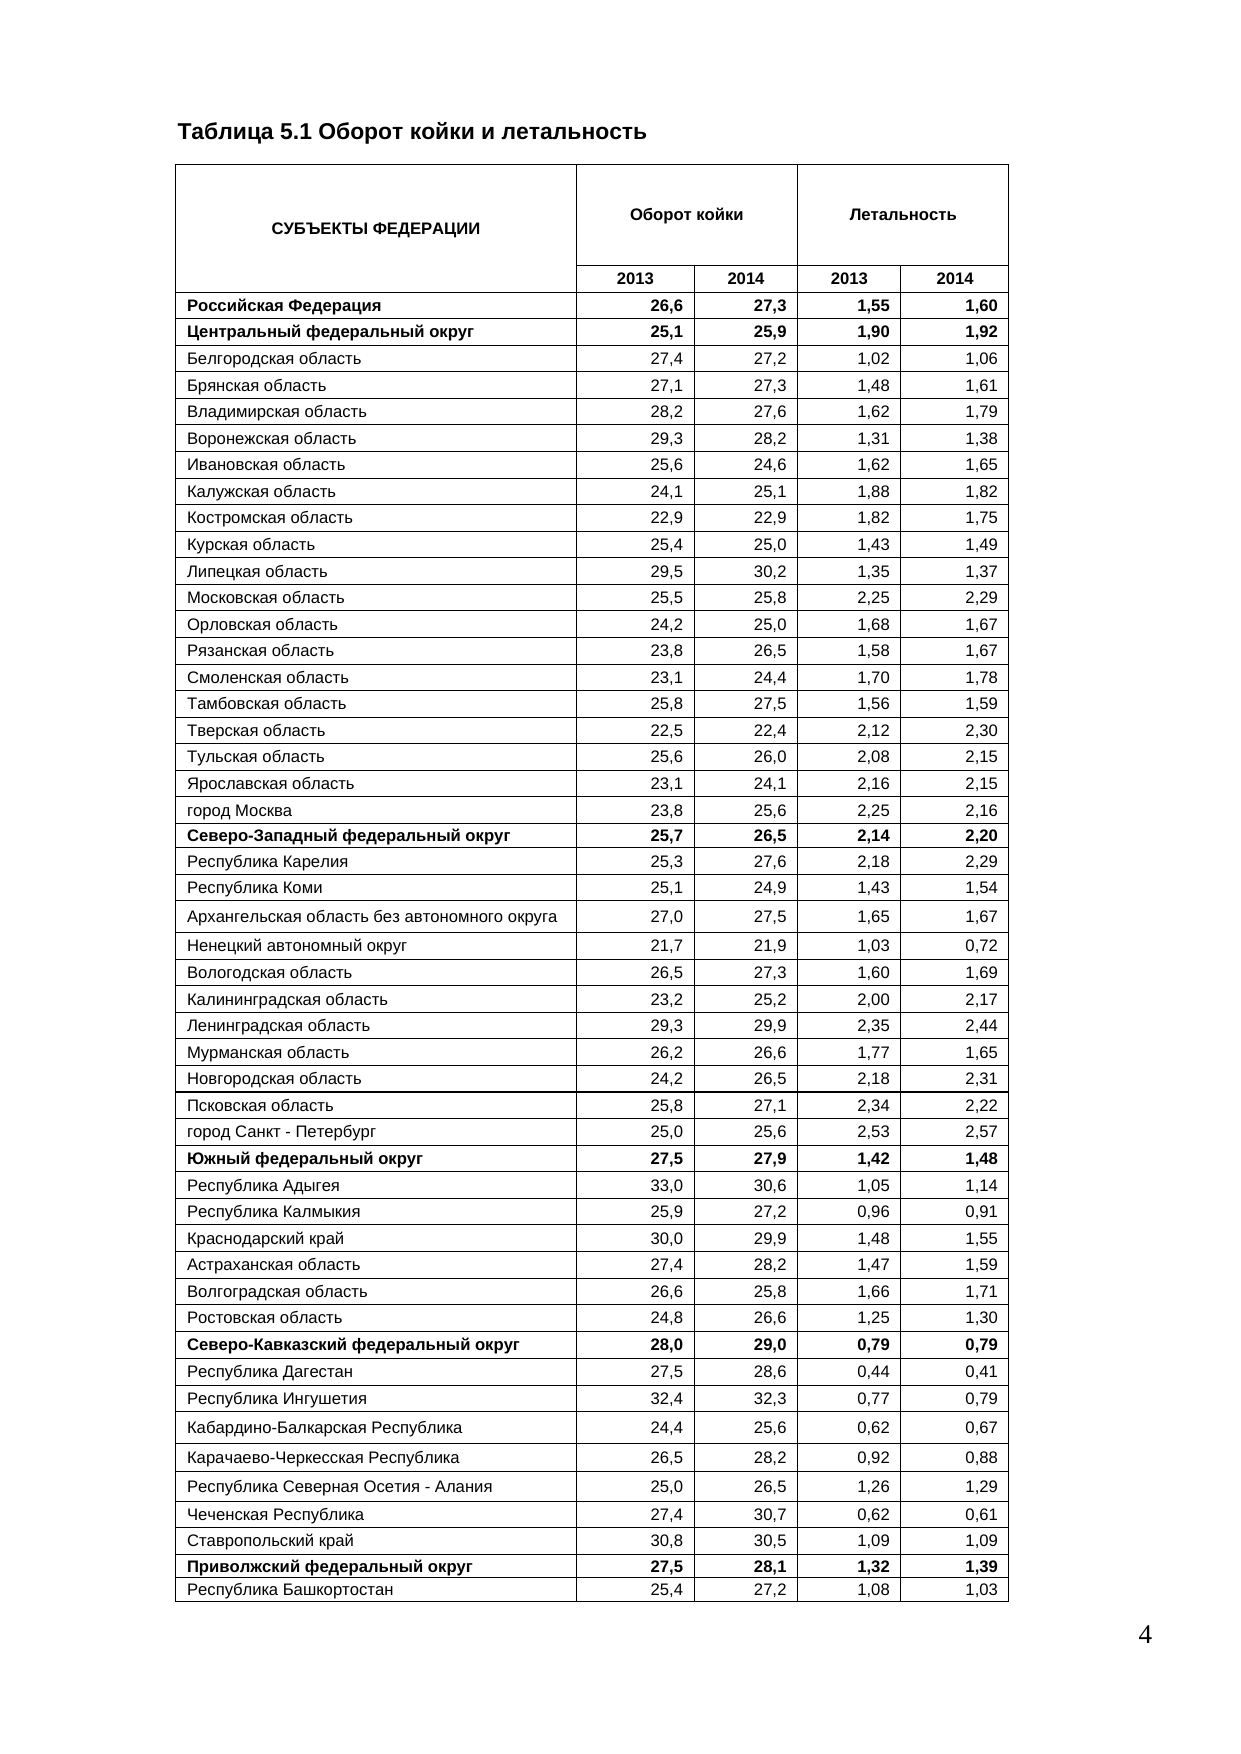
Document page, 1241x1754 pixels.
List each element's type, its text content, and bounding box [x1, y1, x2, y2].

table_cell 23,1 [577, 665, 694, 690]
table_cell Смоленская область [176, 665, 576, 690]
table_cell 1,60 [901, 293, 1008, 318]
table_cell 22,9 [695, 505, 797, 531]
table_cell Карачаево-Черкесская Республика [176, 1444, 576, 1471]
table_cell 25,8 [695, 1279, 797, 1304]
table_cell 1,65 [901, 452, 1008, 477]
table_cell 2,17 [901, 986, 1008, 1012]
table_cell 30,5 [695, 1528, 797, 1554]
table_cell 29,3 [577, 425, 694, 451]
table_cell 25,8 [577, 1093, 694, 1118]
table_cell 30,8 [577, 1528, 694, 1554]
table_cell 30,6 [695, 1172, 797, 1198]
table_cell 22,9 [577, 505, 694, 531]
table_cell 1,82 [798, 505, 900, 531]
table_cell 26,5 [695, 824, 797, 847]
table_cell 1,62 [798, 452, 900, 477]
table_cell Ивановская область [176, 452, 576, 477]
table_cell 25,4 [577, 1578, 694, 1601]
table_cell 1,77 [798, 1039, 900, 1065]
table_cell 1,55 [798, 293, 900, 318]
table_cell 0,72 [901, 933, 1008, 959]
table_cell 1,67 [901, 638, 1008, 663]
table_cell 25,1 [577, 319, 694, 345]
table_cell 1,49 [901, 532, 1008, 557]
table_cell 1,09 [798, 1528, 900, 1554]
table_cell Архангельская область без автономного округа [176, 901, 576, 932]
table_cell 2,16 [901, 797, 1008, 823]
table_cell 25,6 [577, 452, 694, 477]
table_cell 0,67 [901, 1412, 1008, 1443]
table_cell Республика Карелия [176, 848, 576, 874]
table_cell 27,3 [695, 372, 797, 398]
table_cell Тамбовская область [176, 691, 576, 717]
table_cell 0,61 [901, 1502, 1008, 1527]
table_cell 25,1 [577, 875, 694, 900]
table_cell 1,60 [798, 960, 900, 985]
table_cell 23,1 [577, 771, 694, 796]
table_cell 25,0 [577, 1472, 694, 1501]
table_cell Южный федеральный округ [176, 1146, 576, 1171]
table_cell 1,61 [901, 372, 1008, 398]
table_cell Республика Северная Осетия - Алания [176, 1472, 576, 1501]
table_cell 27,3 [695, 960, 797, 985]
table_cell 1,65 [901, 1039, 1008, 1065]
table_cell 24,9 [695, 875, 797, 900]
table_cell 1,59 [901, 1252, 1008, 1277]
table_cell Владимирская область [176, 399, 576, 424]
table_cell 27,4 [577, 1502, 694, 1527]
table_cell 24,4 [695, 665, 797, 690]
table_cell 1,59 [901, 691, 1008, 717]
table_cell 27,2 [695, 346, 797, 371]
table_cell 2,20 [901, 824, 1008, 847]
table_cell 25,6 [695, 1119, 797, 1144]
table_cell 28,2 [695, 425, 797, 451]
table_cell 23,2 [577, 986, 694, 1012]
table_cell 0,62 [798, 1412, 900, 1443]
table_cell 1,32 [798, 1555, 900, 1577]
table_cell 22,5 [577, 718, 694, 743]
table_cell город Москва [176, 797, 576, 823]
table_cell Северо-Западный федеральный округ [176, 824, 576, 847]
table_cell Тульская область [176, 744, 576, 770]
table_cell 1,02 [798, 346, 900, 371]
table_cell 27,4 [577, 346, 694, 371]
table_cell 1,03 [798, 933, 900, 959]
table_cell 27,5 [695, 901, 797, 932]
table_cell Республика Башкортостан [176, 1578, 576, 1601]
table_cell 30,0 [577, 1225, 694, 1251]
table_cell 22,4 [695, 718, 797, 743]
table_cell 27,5 [577, 1146, 694, 1171]
table_cell 27,2 [695, 1199, 797, 1224]
table_cell 24,1 [577, 479, 694, 504]
table_cell 2,12 [798, 718, 900, 743]
table_cell 24,2 [577, 1066, 694, 1091]
table_cell 25,7 [577, 824, 694, 847]
text Таблица 5.1 Оборот койки и летальность [177, 118, 1152, 144]
table_cell Новгородская область [176, 1066, 576, 1091]
table_cell 25,5 [577, 585, 694, 610]
table_cell 0,88 [901, 1444, 1008, 1471]
table_cell 27,5 [695, 691, 797, 717]
table_cell 24,8 [577, 1305, 694, 1331]
table_cell 0,79 [901, 1332, 1008, 1358]
table_cell Белгородская область [176, 346, 576, 371]
table_cell 1,56 [798, 691, 900, 717]
table_cell Ненецкий автономный округ [176, 933, 576, 959]
table_cell 1,09 [901, 1528, 1008, 1554]
table_cell Ростовская область [176, 1305, 576, 1331]
table_cell 1,54 [901, 875, 1008, 900]
table_cell 1,43 [798, 532, 900, 557]
table_cell 27,1 [577, 372, 694, 398]
table_cell 0,41 [901, 1359, 1008, 1385]
table_cell 24,2 [577, 611, 694, 637]
table_cell 2,30 [901, 718, 1008, 743]
table_cell Липецкая область [176, 558, 576, 584]
table_cell 2014 [695, 266, 797, 292]
table_cell 2,44 [901, 1013, 1008, 1038]
table_cell 26,6 [577, 293, 694, 318]
table_cell 1,67 [901, 901, 1008, 932]
table_cell 25,6 [695, 797, 797, 823]
table_cell 27,6 [695, 399, 797, 424]
table_header Оборот койки [577, 165, 797, 265]
table_cell 2,08 [798, 744, 900, 770]
table_cell 32,3 [695, 1386, 797, 1411]
table_cell Чеченская Республика [176, 1502, 576, 1527]
table_cell 1,08 [798, 1578, 900, 1601]
table_cell 2,29 [901, 585, 1008, 610]
table_cell Кабардино-Балкарская Республика [176, 1412, 576, 1443]
table_cell 1,82 [901, 479, 1008, 504]
table_cell Ярославская область [176, 771, 576, 796]
table_cell 30,7 [695, 1502, 797, 1527]
table_cell 32,4 [577, 1386, 694, 1411]
table_cell 2,25 [798, 585, 900, 610]
table_cell 2,16 [798, 771, 900, 796]
table_cell 29,5 [577, 558, 694, 584]
table_cell 0,91 [901, 1199, 1008, 1224]
table_cell 2,15 [901, 744, 1008, 770]
table_cell 1,90 [798, 319, 900, 345]
table_cell 2,15 [901, 771, 1008, 796]
table_cell Рязанская область [176, 638, 576, 663]
table_cell 2,53 [798, 1119, 900, 1144]
table_cell 1,29 [901, 1472, 1008, 1501]
table_cell 2,22 [901, 1093, 1008, 1118]
table_cell 1,38 [901, 425, 1008, 451]
table_cell 27,5 [577, 1555, 694, 1577]
table_cell 2,18 [798, 1066, 900, 1091]
table_cell Московская область [176, 585, 576, 610]
table_cell 1,05 [798, 1172, 900, 1198]
table_cell 2,14 [798, 824, 900, 847]
table_cell Ленинградская область [176, 1013, 576, 1038]
table_cell 29,9 [695, 1013, 797, 1038]
table_cell 26,2 [577, 1039, 694, 1065]
table_cell 1,69 [901, 960, 1008, 985]
table_cell Республика Дагестан [176, 1359, 576, 1385]
table_cell Республика Коми [176, 875, 576, 900]
table_cell Центральный федеральный округ [176, 319, 576, 345]
table_cell 28,2 [695, 1444, 797, 1471]
table_cell 25,4 [577, 532, 694, 557]
table_cell 1,88 [798, 479, 900, 504]
table_cell 1,48 [798, 1225, 900, 1251]
table_cell 25,1 [695, 479, 797, 504]
table_cell 1,71 [901, 1279, 1008, 1304]
table_cell 0,62 [798, 1502, 900, 1527]
table_header СУБЪЕКТЫ ФЕДЕРАЦИИ [176, 165, 576, 292]
table_cell 25,8 [695, 585, 797, 610]
table_cell 28,2 [695, 1252, 797, 1277]
table_cell 25,9 [577, 1199, 694, 1224]
table_cell 28,0 [577, 1332, 694, 1358]
table_cell 1,39 [901, 1555, 1008, 1577]
table_cell 27,1 [695, 1093, 797, 1118]
table_cell 0,79 [901, 1386, 1008, 1411]
table_cell 27,4 [577, 1252, 694, 1277]
table_cell 27,6 [695, 848, 797, 874]
table_cell 1,30 [901, 1305, 1008, 1331]
table_cell 26,6 [695, 1305, 797, 1331]
table_cell 21,9 [695, 933, 797, 959]
table_cell 27,5 [577, 1359, 694, 1385]
table_cell 27,9 [695, 1146, 797, 1171]
table_cell 30,2 [695, 558, 797, 584]
table_cell 28,1 [695, 1555, 797, 1577]
table_cell 2013 [798, 266, 900, 292]
table_cell 26,6 [577, 1279, 694, 1304]
table_cell 0,77 [798, 1386, 900, 1411]
table_cell 2014 [901, 266, 1008, 292]
table_cell город Санкт - Петербург [176, 1119, 576, 1144]
table_cell Орловская область [176, 611, 576, 637]
table_cell 26,5 [695, 638, 797, 663]
table_cell 1,14 [901, 1172, 1008, 1198]
table_cell 25,6 [577, 744, 694, 770]
table_cell 27,3 [695, 293, 797, 318]
table_cell 1,75 [901, 505, 1008, 531]
table_cell Курская область [176, 532, 576, 557]
table_cell Мурманская область [176, 1039, 576, 1065]
table_cell Воронежская область [176, 425, 576, 451]
table_cell 21,7 [577, 933, 694, 959]
table_cell 23,8 [577, 638, 694, 663]
table_cell 1,68 [798, 611, 900, 637]
table_cell Российская Федерация [176, 293, 576, 318]
table_cell 0,96 [798, 1199, 900, 1224]
table_cell 25,0 [695, 532, 797, 557]
table_cell 1,42 [798, 1146, 900, 1171]
table_cell 28,6 [695, 1359, 797, 1385]
table_cell 1,25 [798, 1305, 900, 1331]
table_cell Калужская область [176, 479, 576, 504]
table_cell 26,5 [577, 1444, 694, 1471]
table_cell Псковская область [176, 1093, 576, 1118]
table_cell 1,48 [798, 372, 900, 398]
table_cell 1,62 [798, 399, 900, 424]
table_cell 24,4 [577, 1412, 694, 1443]
table_cell 1,26 [798, 1472, 900, 1501]
table_cell 1,58 [798, 638, 900, 663]
table_cell 1,47 [798, 1252, 900, 1277]
table_cell Тверская область [176, 718, 576, 743]
table_cell 1,43 [798, 875, 900, 900]
table_cell Вологодская область [176, 960, 576, 985]
table_cell 2,35 [798, 1013, 900, 1038]
table_cell 27,2 [695, 1578, 797, 1601]
table_cell 29,0 [695, 1332, 797, 1358]
table_cell 1,65 [798, 901, 900, 932]
table_cell 1,06 [901, 346, 1008, 371]
table_cell Костромская область [176, 505, 576, 531]
table_cell Приволжский федеральный округ [176, 1555, 576, 1577]
table_cell Брянская область [176, 372, 576, 398]
table_cell 1,03 [901, 1578, 1008, 1601]
table_cell 23,8 [577, 797, 694, 823]
table_cell 2,34 [798, 1093, 900, 1118]
table_header Летальность [798, 165, 1008, 265]
table_cell 25,0 [577, 1119, 694, 1144]
table_cell Краснодарский край [176, 1225, 576, 1251]
table_cell 2,25 [798, 797, 900, 823]
table_cell 1,37 [901, 558, 1008, 584]
table_cell 1,79 [901, 399, 1008, 424]
table_cell 2,29 [901, 848, 1008, 874]
table_cell 27,0 [577, 901, 694, 932]
table_cell 25,9 [695, 319, 797, 345]
table_cell Республика Ингушетия [176, 1386, 576, 1411]
table_cell 1,67 [901, 611, 1008, 637]
table_cell 1,48 [901, 1146, 1008, 1171]
table_cell 1,55 [901, 1225, 1008, 1251]
table_cell 28,2 [577, 399, 694, 424]
table_cell 29,9 [695, 1225, 797, 1251]
table_cell 25,8 [577, 691, 694, 717]
table_cell 33,0 [577, 1172, 694, 1198]
table_cell 2,57 [901, 1119, 1008, 1144]
table_cell 24,6 [695, 452, 797, 477]
table_cell Калининградская область [176, 986, 576, 1012]
table_cell 26,5 [695, 1066, 797, 1091]
table_cell 0,92 [798, 1444, 900, 1471]
table_cell 25,0 [695, 611, 797, 637]
table_cell 1,31 [798, 425, 900, 451]
table_cell Ставропольский край [176, 1528, 576, 1554]
table_cell 26,0 [695, 744, 797, 770]
table_cell 2,18 [798, 848, 900, 874]
table_cell 2,31 [901, 1066, 1008, 1091]
table_cell Северо-Кавказский федеральный округ [176, 1332, 576, 1358]
table_cell 25,3 [577, 848, 694, 874]
table_cell 25,2 [695, 986, 797, 1012]
table_cell 29,3 [577, 1013, 694, 1038]
table_cell 2,00 [798, 986, 900, 1012]
table_cell 1,70 [798, 665, 900, 690]
table_cell Республика Калмыкия [176, 1199, 576, 1224]
table_cell 0,79 [798, 1332, 900, 1358]
table_cell 0,44 [798, 1359, 900, 1385]
table_cell Астраханская область [176, 1252, 576, 1277]
table_cell 1,35 [798, 558, 900, 584]
table_cell 26,5 [577, 960, 694, 985]
table_cell 1,78 [901, 665, 1008, 690]
table_cell Республика Адыгея [176, 1172, 576, 1198]
table_cell 1,66 [798, 1279, 900, 1304]
table_cell 1,92 [901, 319, 1008, 345]
table_cell 25,6 [695, 1412, 797, 1443]
table_cell 2013 [577, 266, 694, 292]
table_cell 26,5 [695, 1472, 797, 1501]
table_cell 24,1 [695, 771, 797, 796]
table_cell Волгоградская область [176, 1279, 576, 1304]
table_cell 26,6 [695, 1039, 797, 1065]
